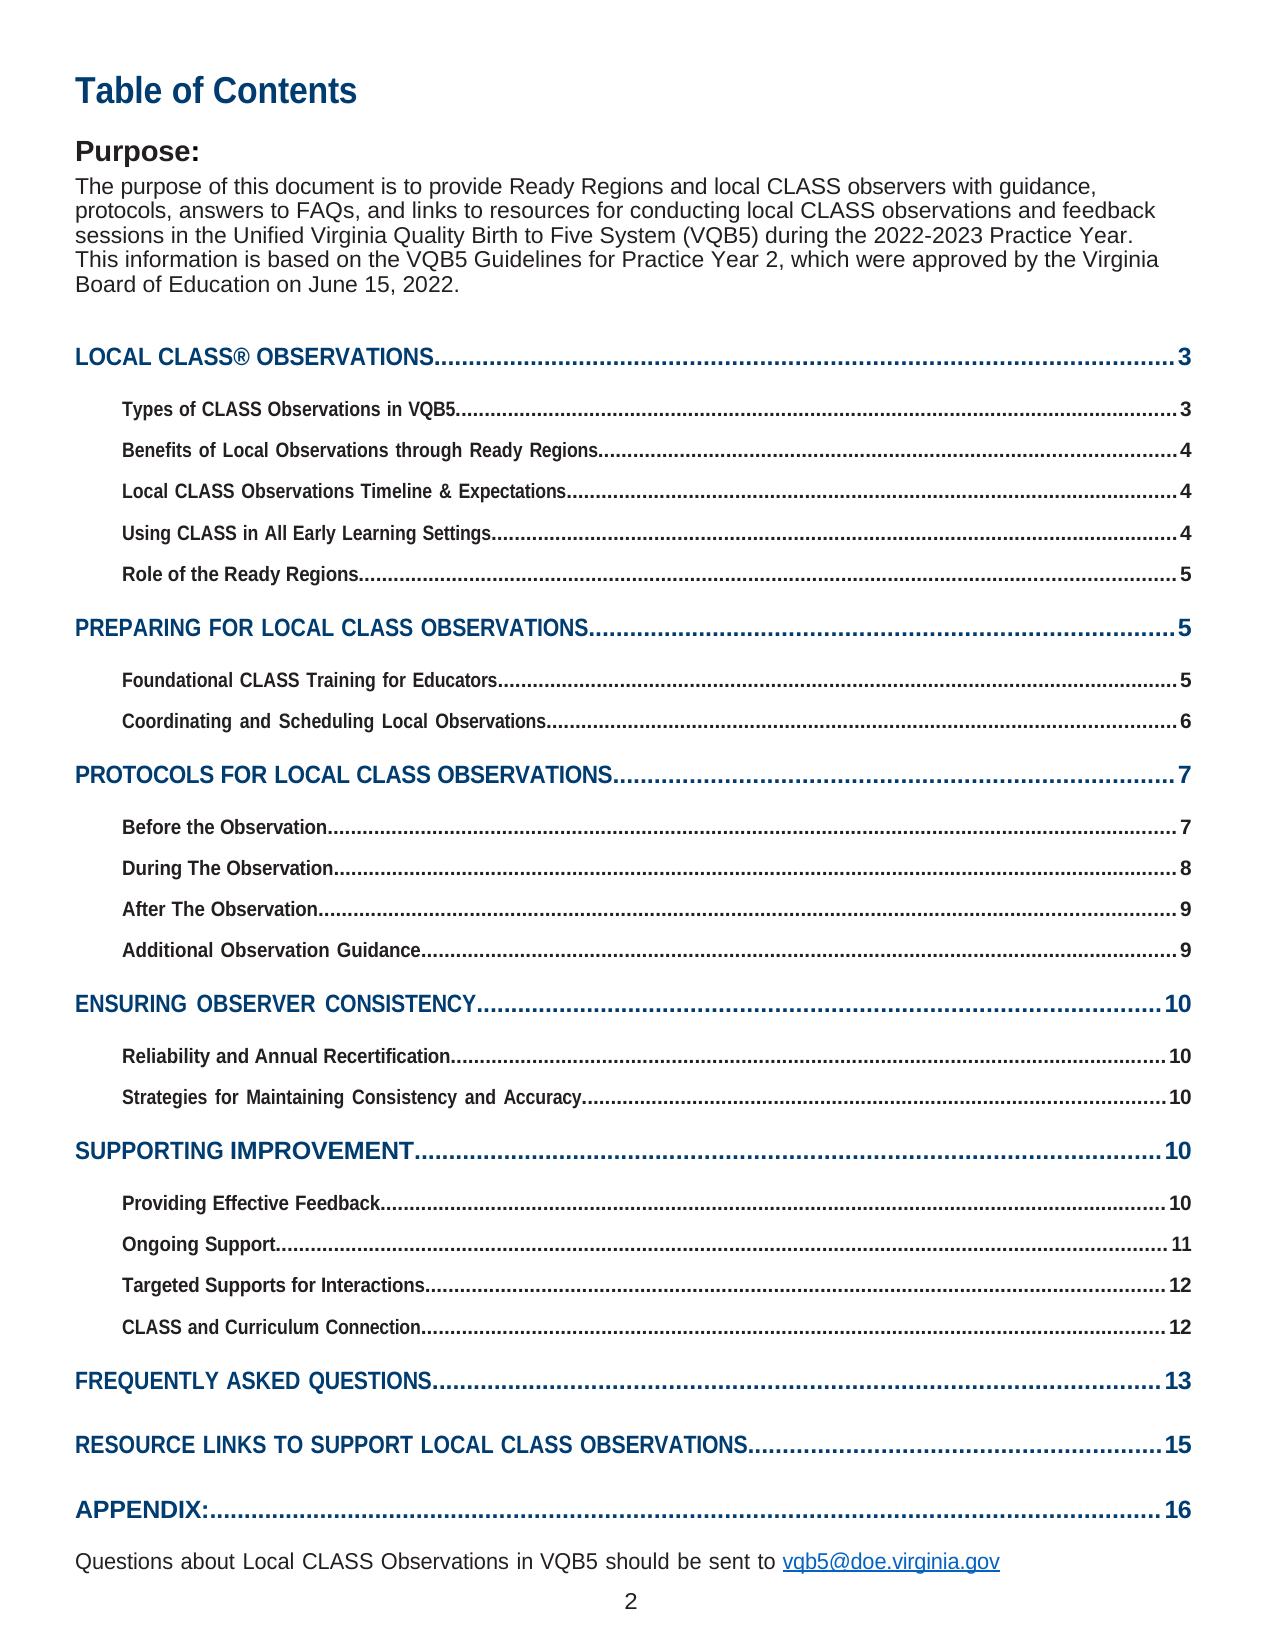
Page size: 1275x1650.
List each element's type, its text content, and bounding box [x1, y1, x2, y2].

text The purpose of this document is to provide Ready Regions and local CLASS observers with guidance, protocols, answers to FAQs, and links to resources for conducting local CLASS observations and feedback sessions in the Unified Virginia Quality Birth to Five System (VQB5) during the 2022-2023 Practice Year. This information is based on the VQB5 Guidelines for Practice Year 2, which were approved by the Virginia Board of Education on June 15, 2022. [75, 174, 1187, 297]
text Table of Contents [75, 68, 1212, 111]
text Questions about Local CLASS Observations in VQB5 should be sent to vqb5@doe.virginia.gov [75, 1548, 1212, 1574]
text Purpose: [75, 134, 1212, 168]
